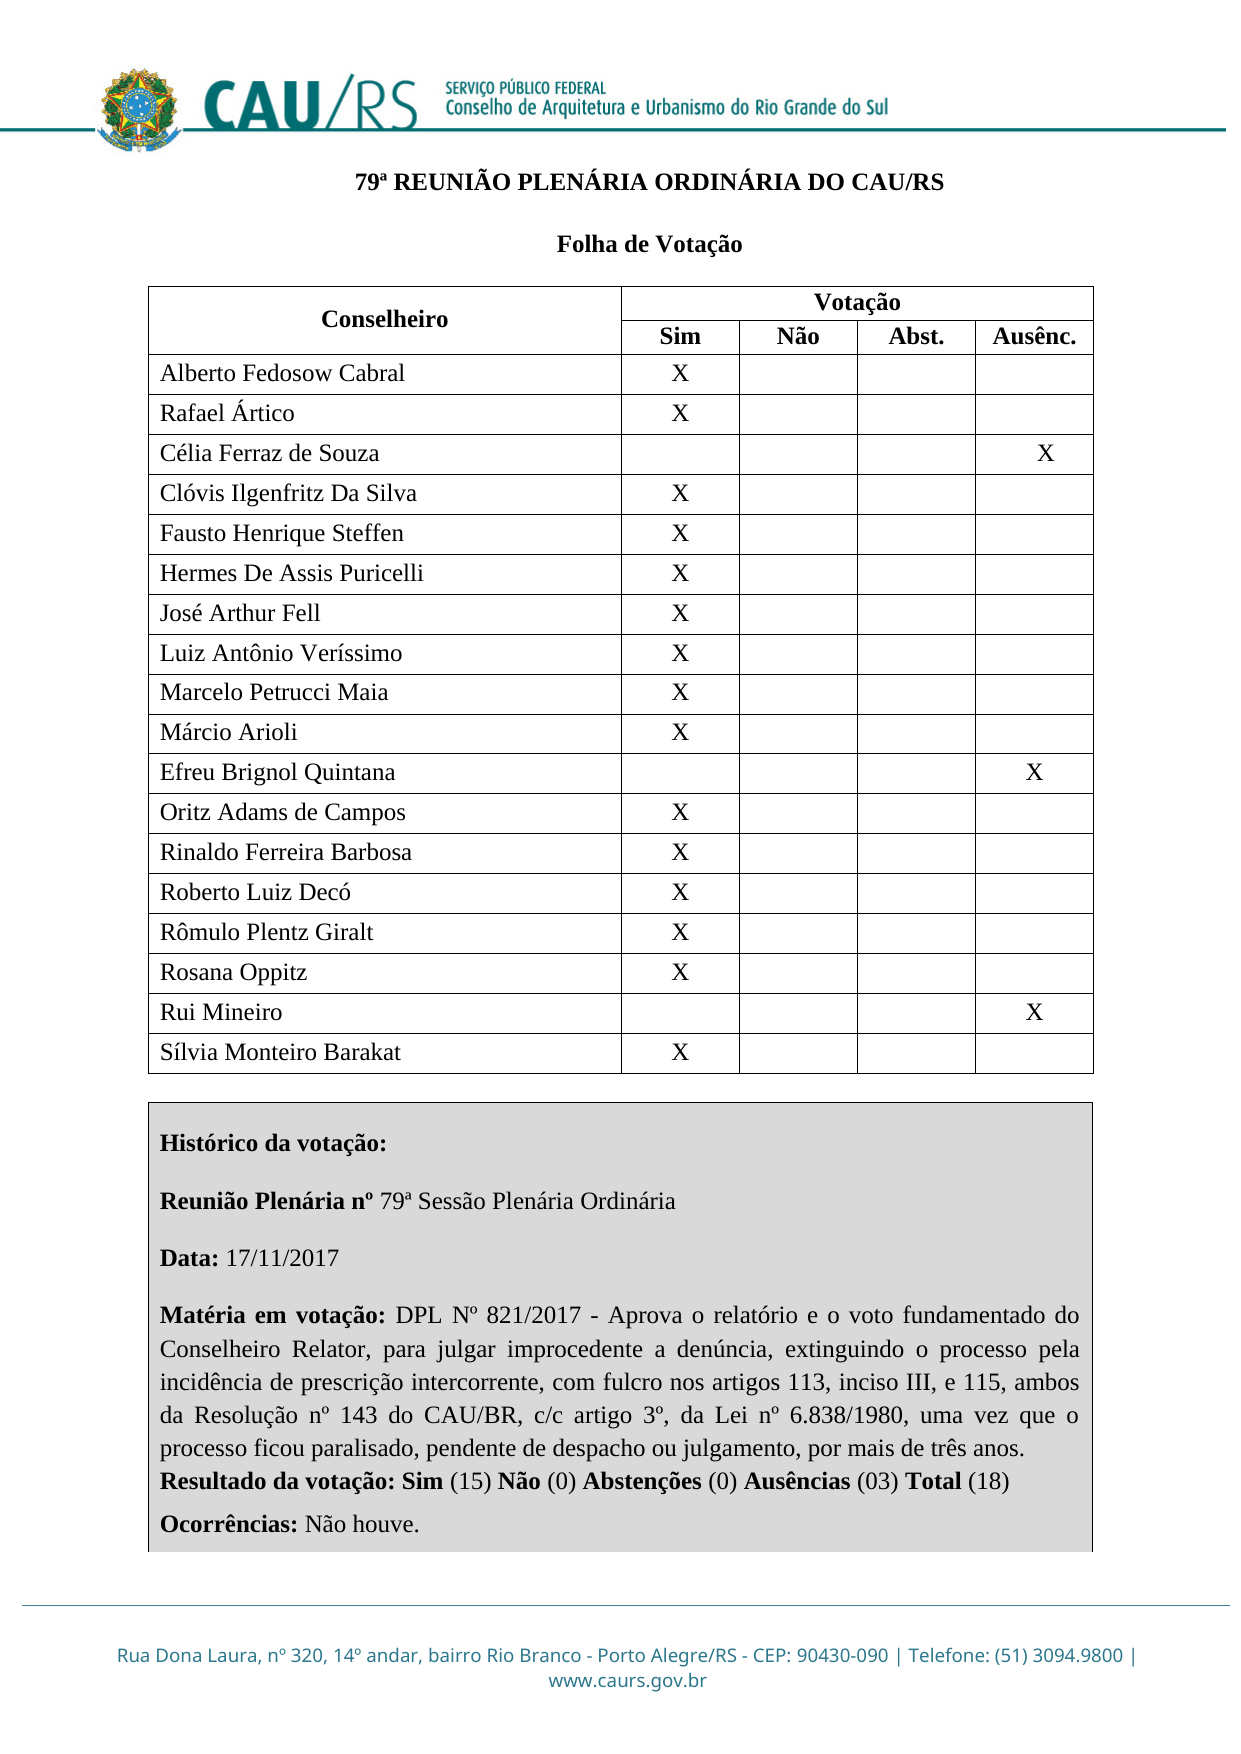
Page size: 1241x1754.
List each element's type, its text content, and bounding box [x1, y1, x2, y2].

table_cell José Arthur Fell [149, 595, 621, 634]
table_cell [740, 435, 857, 474]
table_cell [858, 435, 975, 474]
table_cell Rinaldo Ferreira Barbosa [149, 834, 621, 873]
table_cell [858, 715, 975, 753]
table_cell [858, 834, 975, 873]
table_cell Resultado da votação: Sim (15) Não (0) Abstenções (0) Ausências (03) Total (18) [149, 1466, 1092, 1509]
table_cell [858, 794, 975, 833]
table_cell Marcelo Petrucci Maia [149, 675, 621, 713]
table_cell [976, 914, 1093, 953]
table_cell Célia Ferraz de Souza [149, 435, 621, 474]
table_cell [976, 595, 1093, 634]
text 79ª REUNIÃO PLENÁRIA ORDINÁRIA DO CAU/RS [148, 167, 1152, 196]
table_cell [740, 355, 857, 394]
table_cell X [622, 395, 739, 434]
table_cell Rafael Ártico [149, 395, 621, 434]
table_cell X [622, 555, 739, 594]
table_cell Ocorrências: Não houve. [149, 1509, 1092, 1552]
table_cell [976, 515, 1093, 554]
table_cell X [622, 515, 739, 554]
table_cell Oritz Adams de Campos [149, 794, 621, 833]
table_cell Rosana Oppitz [149, 954, 621, 993]
table_cell [858, 555, 975, 594]
table_cell Efreu Brignol Quintana [149, 754, 621, 793]
table_cell [858, 954, 975, 993]
table_cell [740, 954, 857, 993]
table_cell [858, 635, 975, 673]
table_cell [858, 515, 975, 554]
table_cell Rui Mineiro [149, 994, 621, 1033]
table_cell [976, 395, 1093, 434]
text Folha de Votação [148, 229, 1152, 257]
table_cell [740, 994, 857, 1033]
table_cell Ausênc. [976, 321, 1093, 354]
table_cell [740, 914, 857, 953]
table_cell X [976, 994, 1093, 1033]
table_cell Clóvis Ilgenfritz Da Silva [149, 475, 621, 514]
table_cell [858, 1034, 975, 1072]
table_cell [976, 635, 1093, 673]
table_cell Fausto Henrique Steffen [149, 515, 621, 554]
table_cell [858, 754, 975, 793]
table_cell [976, 675, 1093, 713]
table_cell [976, 1034, 1093, 1072]
table_cell Hermes De Assis Puricelli [149, 555, 621, 594]
table_cell [976, 794, 1093, 833]
table_cell [622, 994, 739, 1033]
table_cell [740, 874, 857, 913]
table_cell [740, 515, 857, 554]
table_cell [740, 475, 857, 514]
table_cell [976, 715, 1093, 753]
table_cell [858, 355, 975, 394]
table_cell [740, 395, 857, 434]
table_cell [740, 794, 857, 833]
table_cell [740, 555, 857, 594]
table_cell [740, 715, 857, 753]
table_cell Data: 17/11/2017 Matéria em votação: DPL Nº 821/2017 - Aprova o relatório e o voto fundamentado do Conselheiro Relator, para julgar improcedente a denúncia, extinguindo o processo pela incidência de prescrição intercorrente, com fulcro nos artigos 113, inciso III, e 115, ambos da Resolução nº 143 do CAU/BR, c/c artigo 3º, da Lei nº 6.838/1980, uma vez que o processo ficou paralisado, pendente de despacho ou julgamento, por mais de três anos. [149, 1243, 1092, 1466]
table_cell Abst. [858, 321, 975, 354]
table_cell [976, 834, 1093, 873]
table_cell X [622, 595, 739, 634]
table_header Conselheiro [149, 287, 621, 354]
table_cell [858, 475, 975, 514]
table_cell [740, 635, 857, 673]
table_header Votação [622, 287, 1093, 320]
table_cell X [976, 435, 1093, 474]
table_cell X [622, 954, 739, 993]
table_cell [622, 754, 739, 793]
table_cell Sílvia Monteiro Barakat [149, 1034, 621, 1072]
table_cell Reunião Plenária nº 79ª Sessão Plenária Ordinária [149, 1186, 1092, 1243]
table_cell [858, 675, 975, 713]
table_cell [858, 994, 975, 1033]
table_cell [976, 355, 1093, 394]
table_cell [740, 834, 857, 873]
table_cell Sim [622, 321, 739, 354]
table_cell [858, 914, 975, 953]
table_cell X [622, 914, 739, 953]
table_cell X [622, 834, 739, 873]
table_cell Luiz Antônio Veríssimo [149, 635, 621, 673]
table_cell Rômulo Plentz Giralt [149, 914, 621, 953]
table_cell [740, 754, 857, 793]
table_cell Alberto Fedosow Cabral [149, 355, 621, 394]
table_cell [740, 675, 857, 713]
table_cell Márcio Arioli [149, 715, 621, 753]
table_cell X [622, 635, 739, 673]
table_cell [622, 435, 739, 474]
table_cell [858, 395, 975, 434]
table_cell Roberto Luiz Decó [149, 874, 621, 913]
table_cell [858, 874, 975, 913]
table_cell X [622, 475, 739, 514]
table_cell [976, 954, 1093, 993]
table_cell X [976, 754, 1093, 793]
table_cell [976, 874, 1093, 913]
table_cell X [622, 715, 739, 753]
picture [0, 2, 1226, 163]
table_cell Não [740, 321, 857, 354]
table_cell X [622, 355, 739, 394]
table_cell X [622, 874, 739, 913]
table_cell [976, 475, 1093, 514]
table_cell X [622, 794, 739, 833]
table_cell [976, 555, 1093, 594]
table_cell [740, 595, 857, 634]
table_cell X [622, 675, 739, 713]
table_header Histórico da votação: [149, 1103, 1092, 1186]
table_cell [740, 1034, 857, 1072]
table_cell X [622, 1034, 739, 1072]
table_cell [858, 595, 975, 634]
